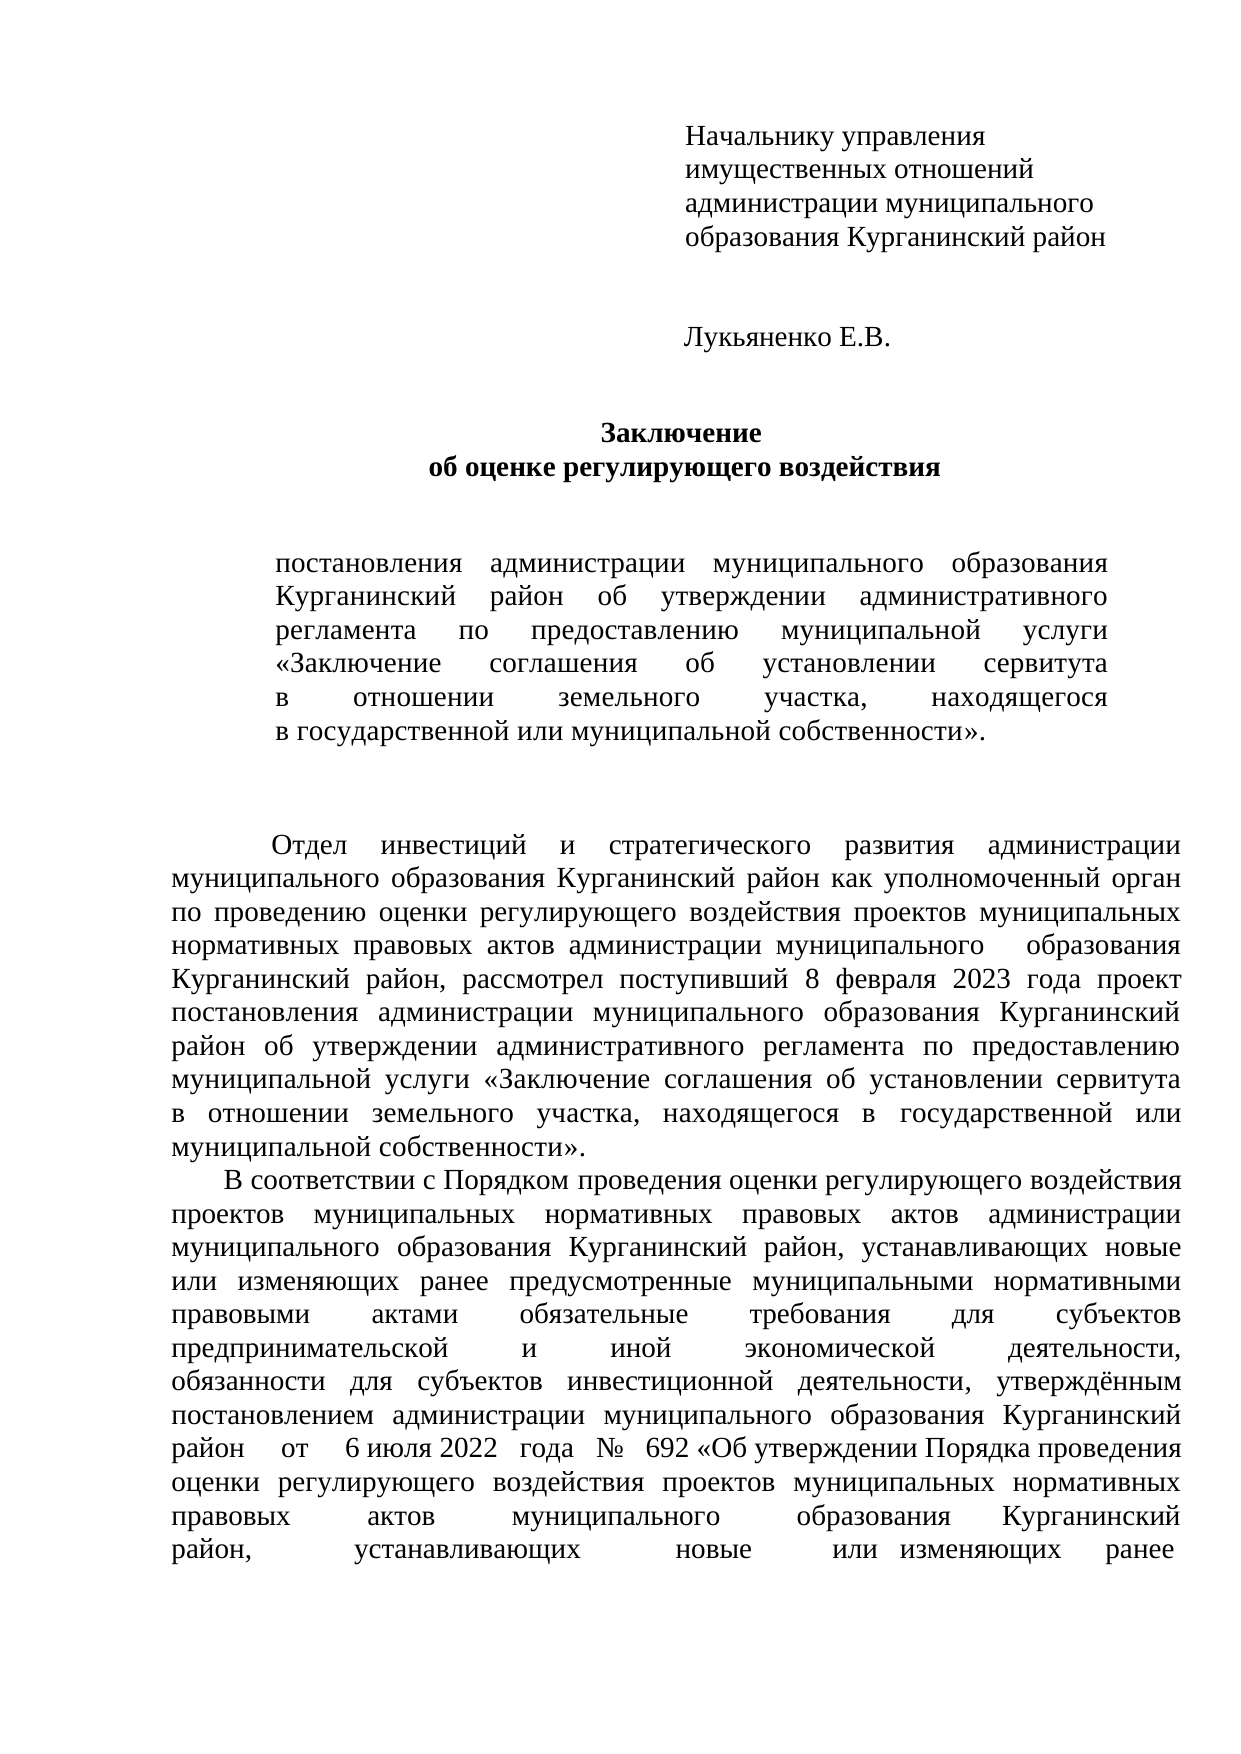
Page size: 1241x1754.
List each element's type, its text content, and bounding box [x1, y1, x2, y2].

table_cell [159, 1162, 1193, 1636]
table_header Начальнику управления имущественных отношений администрации муниципального образования Курганинский район Лукьяненко Е.В. [159, 118, 1193, 827]
table_cell Отдел инвестиций и стратегического развития администрации муниципального образования Курганинский район как уполномоченный орган по проведению оценки регулирующего воздействия проектов муниципальных нормативных правовых актов администрации муниципального образования Курганинский район, рассмотрел поступивший 8 февраля 2023 года проект постановления администрации муниципального образования Курганинский район об утверждении административного регламента по предоставлению муниципальной услуги «Заключение соглашения об установлении сервитута в отношении земельного участка, находящегося в государственной или муниципальной собственности». [159, 827, 1193, 1162]
